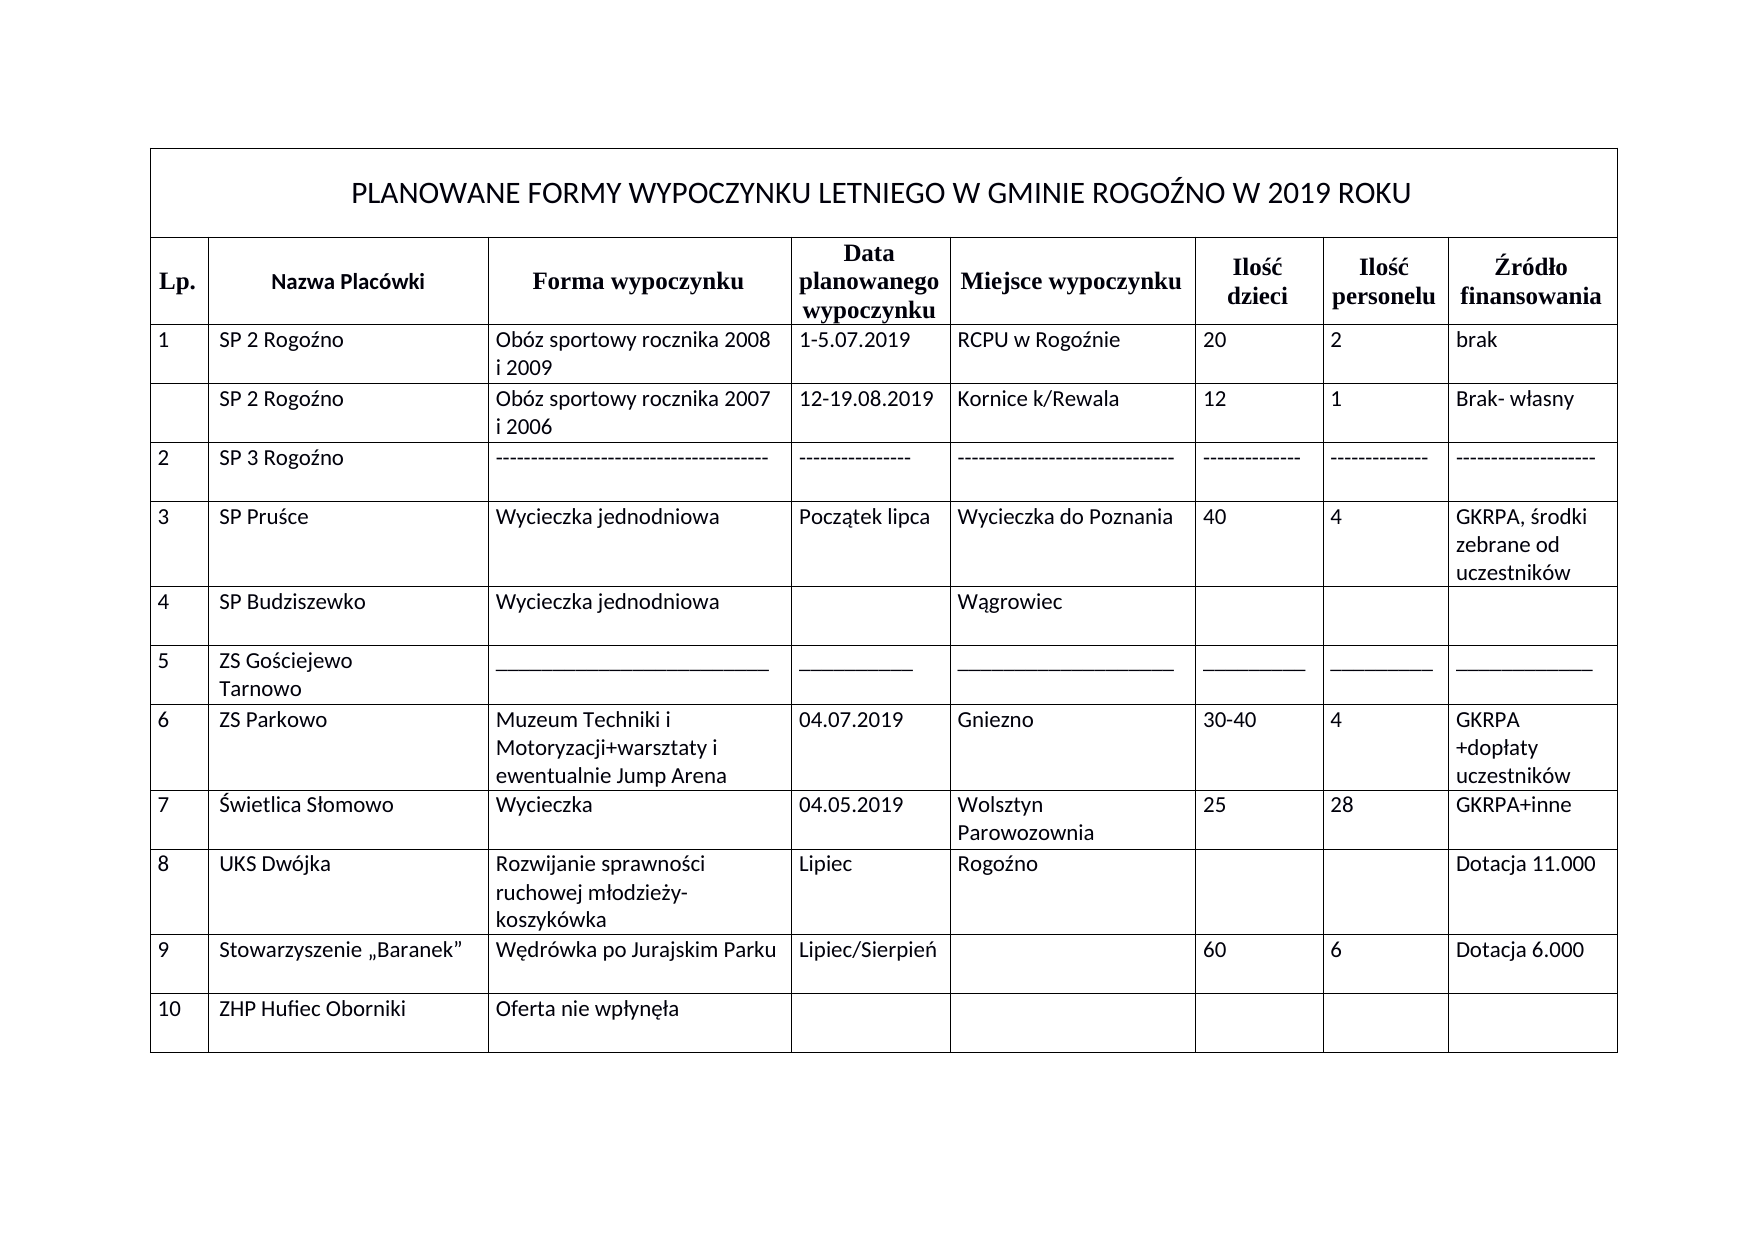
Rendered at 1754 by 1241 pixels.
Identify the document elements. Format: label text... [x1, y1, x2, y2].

table_cell 40 [1196, 502, 1323, 586]
table_cell 12 [1196, 384, 1323, 442]
table_cell [951, 935, 1195, 993]
table_cell -------------- [1196, 443, 1323, 501]
table_cell 1 [151, 325, 208, 383]
table_cell Początek lipca [792, 502, 950, 586]
table_cell Wolsztyn Parowozownia [951, 791, 1195, 848]
table_cell Oferta nie wpłynęła [489, 994, 791, 1052]
table_cell UKS Dwójka [209, 850, 488, 934]
table_cell 30-40 [1196, 705, 1323, 789]
table_cell 4 [1324, 502, 1448, 586]
table_cell Gniezno [951, 705, 1195, 789]
table_cell ZS Gościejewo Tarnowo [209, 646, 488, 704]
table_cell ________________________ [489, 646, 791, 704]
table_cell GKRPA +dopłaty uczestników [1449, 705, 1617, 789]
table_cell ---------------- [792, 443, 950, 501]
table_cell [792, 587, 950, 645]
table_cell --------------------------------------- [489, 443, 791, 501]
table_cell Wycieczka jednodniowa [489, 502, 791, 586]
table_cell ------------------------------- [951, 443, 1195, 501]
table_cell 10 [151, 994, 208, 1052]
table_cell 25 [1196, 791, 1323, 848]
table_cell __________ [792, 646, 950, 704]
table_cell [1324, 587, 1448, 645]
table_cell ZS Parkowo [209, 705, 488, 789]
table_cell Muzeum Techniki i Motoryzacji+warsztaty i ewentualnie Jump Arena [489, 705, 791, 789]
table_cell 04.05.2019 [792, 791, 950, 848]
table_cell 2 [151, 443, 208, 501]
table_cell Świetlica Słomowo [209, 791, 488, 848]
table_cell 3 [151, 502, 208, 586]
table_cell _________ [1196, 646, 1323, 704]
table_cell [1196, 850, 1323, 934]
table_cell Lipiec/Sierpień [792, 935, 950, 993]
table_cell [1324, 850, 1448, 934]
table_cell Dotacja 6.000 [1449, 935, 1617, 993]
table_cell 8 [151, 850, 208, 934]
table_cell Brak- własny [1449, 384, 1617, 442]
table_cell SP 2 Rogoźno [209, 325, 488, 383]
table_cell 20 [1196, 325, 1323, 383]
table_cell 9 [151, 935, 208, 993]
table_cell Wędrówka po Jurajskim Parku [489, 935, 791, 993]
table_cell Źródło finansowania [1449, 238, 1617, 324]
table_cell 04.07.2019 [792, 705, 950, 789]
table_cell Ilość dzieci [1196, 238, 1323, 324]
table_cell -------------- [1324, 443, 1448, 501]
table_cell Miejsce wypoczynku [951, 238, 1195, 324]
table_cell 60 [1196, 935, 1323, 993]
table_cell brak [1449, 325, 1617, 383]
table_cell 4 [151, 587, 208, 645]
table_cell 4 [1324, 705, 1448, 789]
table_cell GKRPA, środki zebrane od uczestników [1449, 502, 1617, 586]
table_cell 1-5.07.2019 [792, 325, 950, 383]
table_cell Kornice k/Rewala [951, 384, 1195, 442]
table_cell -------------------- [1449, 443, 1617, 501]
table_cell GKRPA+inne [1449, 791, 1617, 848]
table_cell [951, 994, 1195, 1052]
table_cell Rozwijanie sprawności ruchowej młodzieży- koszykówka [489, 850, 791, 934]
table_cell [151, 384, 208, 442]
table_cell Wycieczka [489, 791, 791, 848]
table_cell ____________ [1449, 646, 1617, 704]
table_cell [1449, 587, 1617, 645]
table_cell [1324, 994, 1448, 1052]
table_cell 2 [1324, 325, 1448, 383]
table_cell Rogoźno [951, 850, 1195, 934]
table_cell 6 [1324, 935, 1448, 993]
table_cell 12-19.08.2019 [792, 384, 950, 442]
table_cell SP 3 Rogoźno [209, 443, 488, 501]
table_cell SP Budziszewko [209, 587, 488, 645]
table_cell Obóz sportowy rocznika 2007 i 2006 [489, 384, 791, 442]
table_cell [1449, 994, 1617, 1052]
table_cell ZHP Hufiec Oborniki [209, 994, 488, 1052]
table_cell Lipiec [792, 850, 950, 934]
table_cell 6 [151, 705, 208, 789]
table_cell [1196, 994, 1323, 1052]
table_cell 7 [151, 791, 208, 848]
table_cell RCPU w Rogoźnie [951, 325, 1195, 383]
table_cell [1196, 587, 1323, 645]
table_cell Wycieczka jednodniowa [489, 587, 791, 645]
table_cell Lp. [151, 238, 208, 324]
table_cell Stowarzyszenie „Baranek” [209, 935, 488, 993]
table_cell Dotacja 11.000 [1449, 850, 1617, 934]
table_cell Ilość personelu [1324, 238, 1448, 324]
table_cell 5 [151, 646, 208, 704]
table_cell Obóz sportowy rocznika 2008 i 2009 [489, 325, 791, 383]
table_cell Forma wypoczynku [489, 238, 791, 324]
table_cell SP Pruśce [209, 502, 488, 586]
table_cell Wągrowiec [951, 587, 1195, 645]
table_cell ___________________ [951, 646, 1195, 704]
table_cell Wycieczka do Poznania [951, 502, 1195, 586]
table_cell _________ [1324, 646, 1448, 704]
table_cell SP 2 Rogoźno [209, 384, 488, 442]
table_cell Data planowanego wypoczynku [792, 238, 950, 324]
table_cell [792, 994, 950, 1052]
table_cell 1 [1324, 384, 1448, 442]
table_cell 28 [1324, 791, 1448, 848]
table_cell Nazwa Placówki [209, 238, 488, 324]
table_header PLANOWANE FORMY WYPOCZYNKU LETNIEGO W GMINIE ROGOŹNO W 2019 ROKU [151, 149, 1617, 237]
